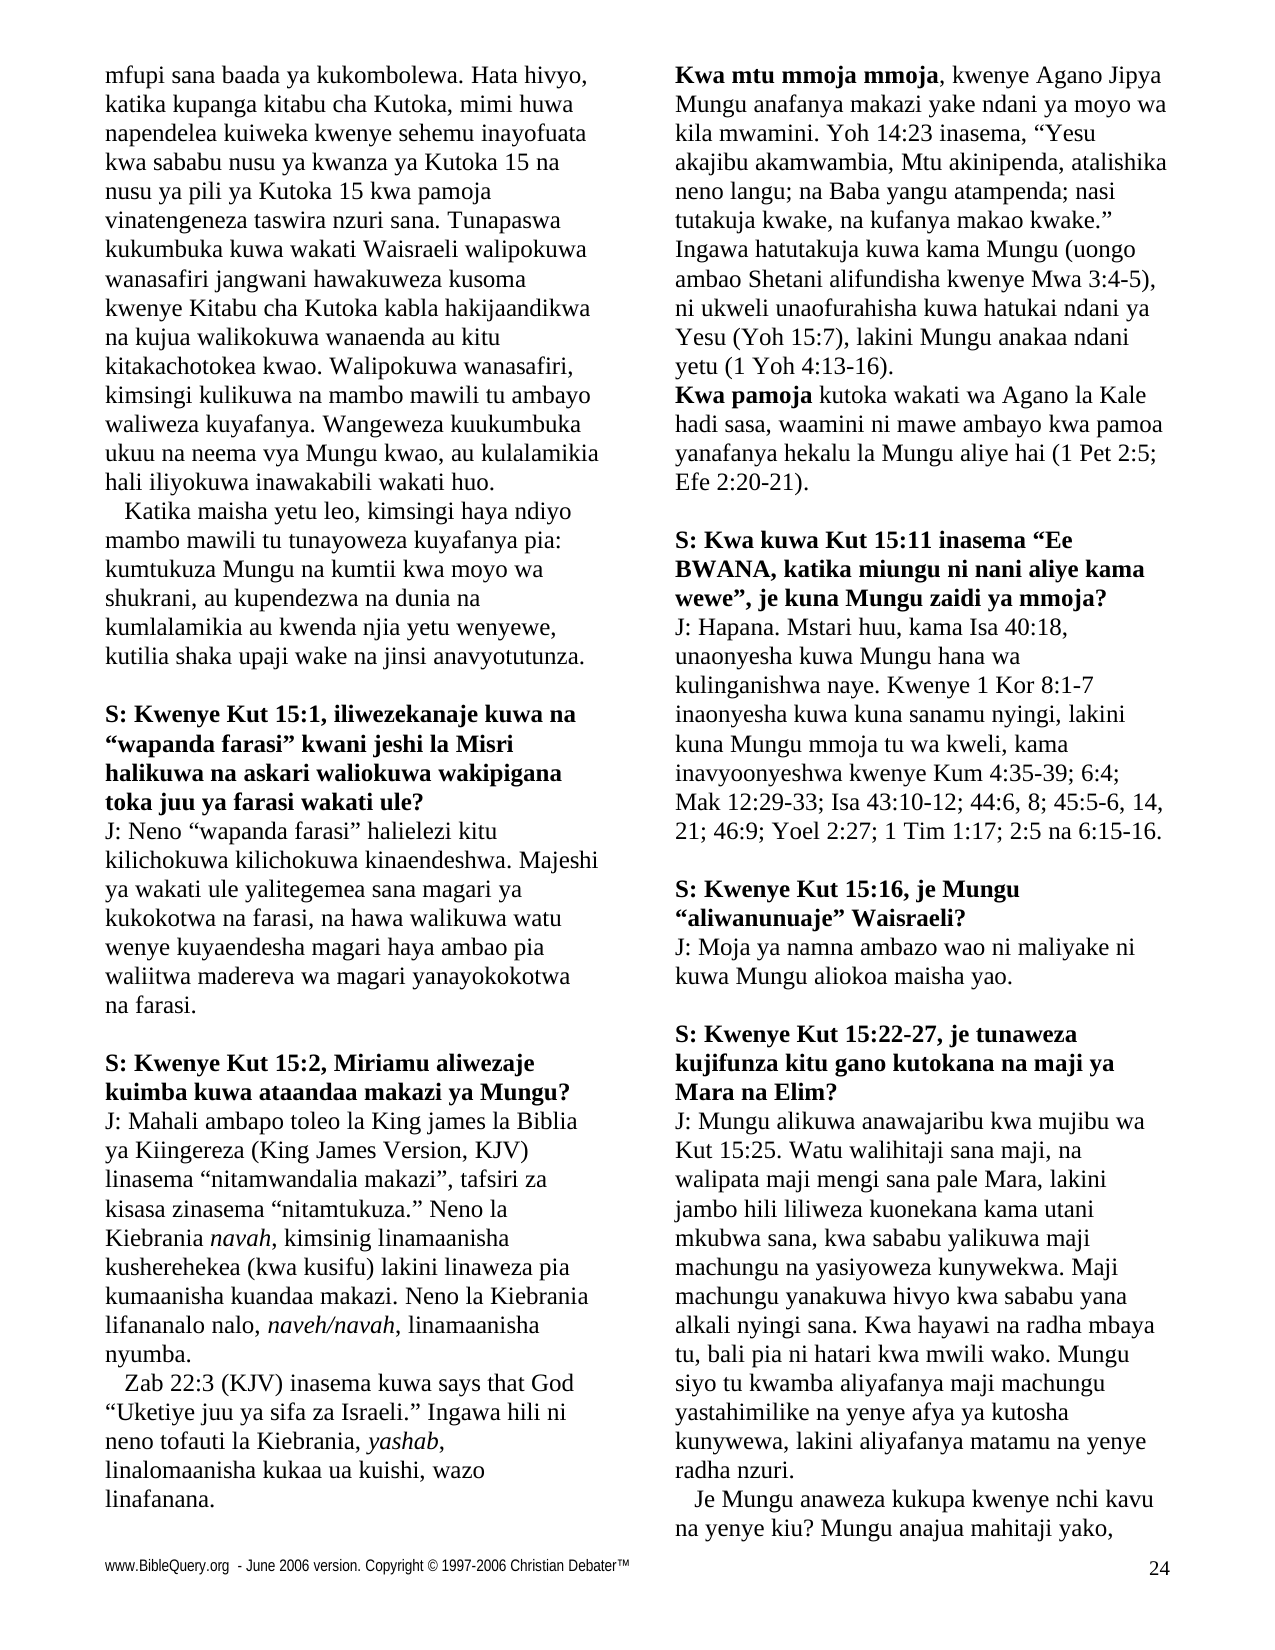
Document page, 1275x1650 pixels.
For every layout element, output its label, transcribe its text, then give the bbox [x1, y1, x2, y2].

text J: Mahali ambapo toleo la King james la Biblia ya Kiingereza (King James Version, KJV) linasema “nitamwandalia makazi”, tafsiri za kisasa zinasema “nitamtukuza.” Neno la Kiebrania navah, kimsinig linamaanisha kusherehekea (kwa kusifu) lakini linaweza pia kumaanisha kuandaa makazi. Neno la Kiebrania lifananalo nalo, naveh/navah, linamaanisha nyumba. [105, 1106, 600, 1368]
text Kwa pamoja kutoka wakati wa Agano la Kale hadi sasa, waamini ni mawe ambayo kwa pamoa yanafanya hekalu la Mungu aliye hai (1 Pet 2:5; Efe 2:20-21). [675, 380, 1170, 496]
text J: Neno “wapanda farasi” halielezi kitu kilichokuwa kilichokuwa kinaendeshwa. Majeshi ya wakati ule yalitegemea sana magari ya kukokotwa na farasi, na hawa walikuwa watu wenye kuyaendesha magari haya ambao pia waliitwa madereva wa magari yanayokokotwa na farasi. [105, 816, 600, 1019]
text J: Moja ya namna ambazo wao ni maliyake ni kuwa Mungu aliokoa maisha yao. [675, 932, 1170, 990]
text S: Kwenye Kut 15:2, Miriamu aliwezaje kuimba kuwa ataandaa makazi ya Mungu? [105, 1048, 600, 1106]
text Zab 22:3 (KJV) inasema kuwa says that God “Uketiye juu ya sifa za Israeli.” Ingawa hili ni neno tofauti la Kiebrania, yashab, linalomaanisha kukaa ua kuishi, wazo linafanana. [105, 1368, 600, 1513]
text S: Kwenye Kut 15:1, iliwezekanaje kuwa na “wapanda farasi” kwani jeshi la Misri halikuwa na askari waliokuwa wakipigana toka juu ya farasi wakati ule? [105, 699, 600, 816]
text S: Kwenye Kut 15:22-27, je tunaweza kujifunza kitu gano kutokana na maji ya Mara na Elim? [675, 1019, 1170, 1106]
text Kwa mtu mmoja mmoja, kwenye Agano Jipya Mungu anafanya makazi yake ndani ya moyo wa kila mwamini. Yoh 14:23 inasema, “Yesu akajibu akamwambia, Mtu akinipenda, atalishika neno langu; na Baba yangu atampenda; nasi tutakuja kwake, na kufanya makao kwake.” Ingawa hatutakuja kuwa kama Mungu (uongo ambao Shetani alifundisha kwenye Mwa 3:4-5), ni ukweli unaofurahisha kuwa hatukai ndani ya Yesu (Yoh 15:7), lakini Mungu anakaa ndani yetu (1 Yoh 4:13-16). [675, 60, 1170, 380]
text J: Hapana. Mstari huu, kama Isa 40:18, unaonyesha kuwa Mungu hana wa kulinganishwa naye. Kwenye 1 Kor 8:1-7 inaonyesha kuwa kuna sanamu nyingi, lakini kuna Mungu mmoja tu wa kweli, kama inavyoonyeshwa kwenye Kum 4:35-39; 6:4; Mak 12:29-33; Isa 43:10-12; 44:6, 8; 45:5-6, 14, 21; 46:9; Yoel 2:27; 1 Tim 1:17; 2:5 na 6:15-16. [675, 612, 1170, 845]
text J: Mungu alikuwa anawajaribu kwa mujibu wa Kut 15:25. Watu walihitaji sana maji, na walipata maji mengi sana pale Mara, lakini jambo hili liliweza kuonekana kama utani mkubwa sana, kwa sababu yalikuwa maji machungu na yasiyoweza kunywekwa. Maji machungu yanakuwa hivyo kwa sababu yana alkali nyingi sana. Kwa hayawi na radha mbaya tu, bali pia ni hatari kwa mwili wako. Mungu siyo tu kwamba aliyafanya maji machungu yastahimilike na yenye afya ya kutosha kunywewa, lakini aliyafanya matamu na yenye radha nzuri. [675, 1106, 1170, 1484]
text Katika maisha yetu leo, kimsingi haya ndiyo mambo mawili tu tunayoweza kuyafanya pia: kumtukuza Mungu na kumtii kwa moyo wa shukrani, au kupendezwa na dunia na kumlalamikia au kwenda njia yetu wenyewe, kutilia shaka upaji wake na jinsi anavyotutunza. [105, 496, 600, 670]
text S: Kwenye Kut 15:16, je Mungu “aliwanunuaje” Waisraeli? [675, 874, 1170, 932]
text S: Kwa kuwa Kut 15:11 inasema “Ee BWANA, katika miungu ni nani aliye kama wewe”, je kuna Mungu zaidi ya mmoja? [675, 525, 1170, 612]
